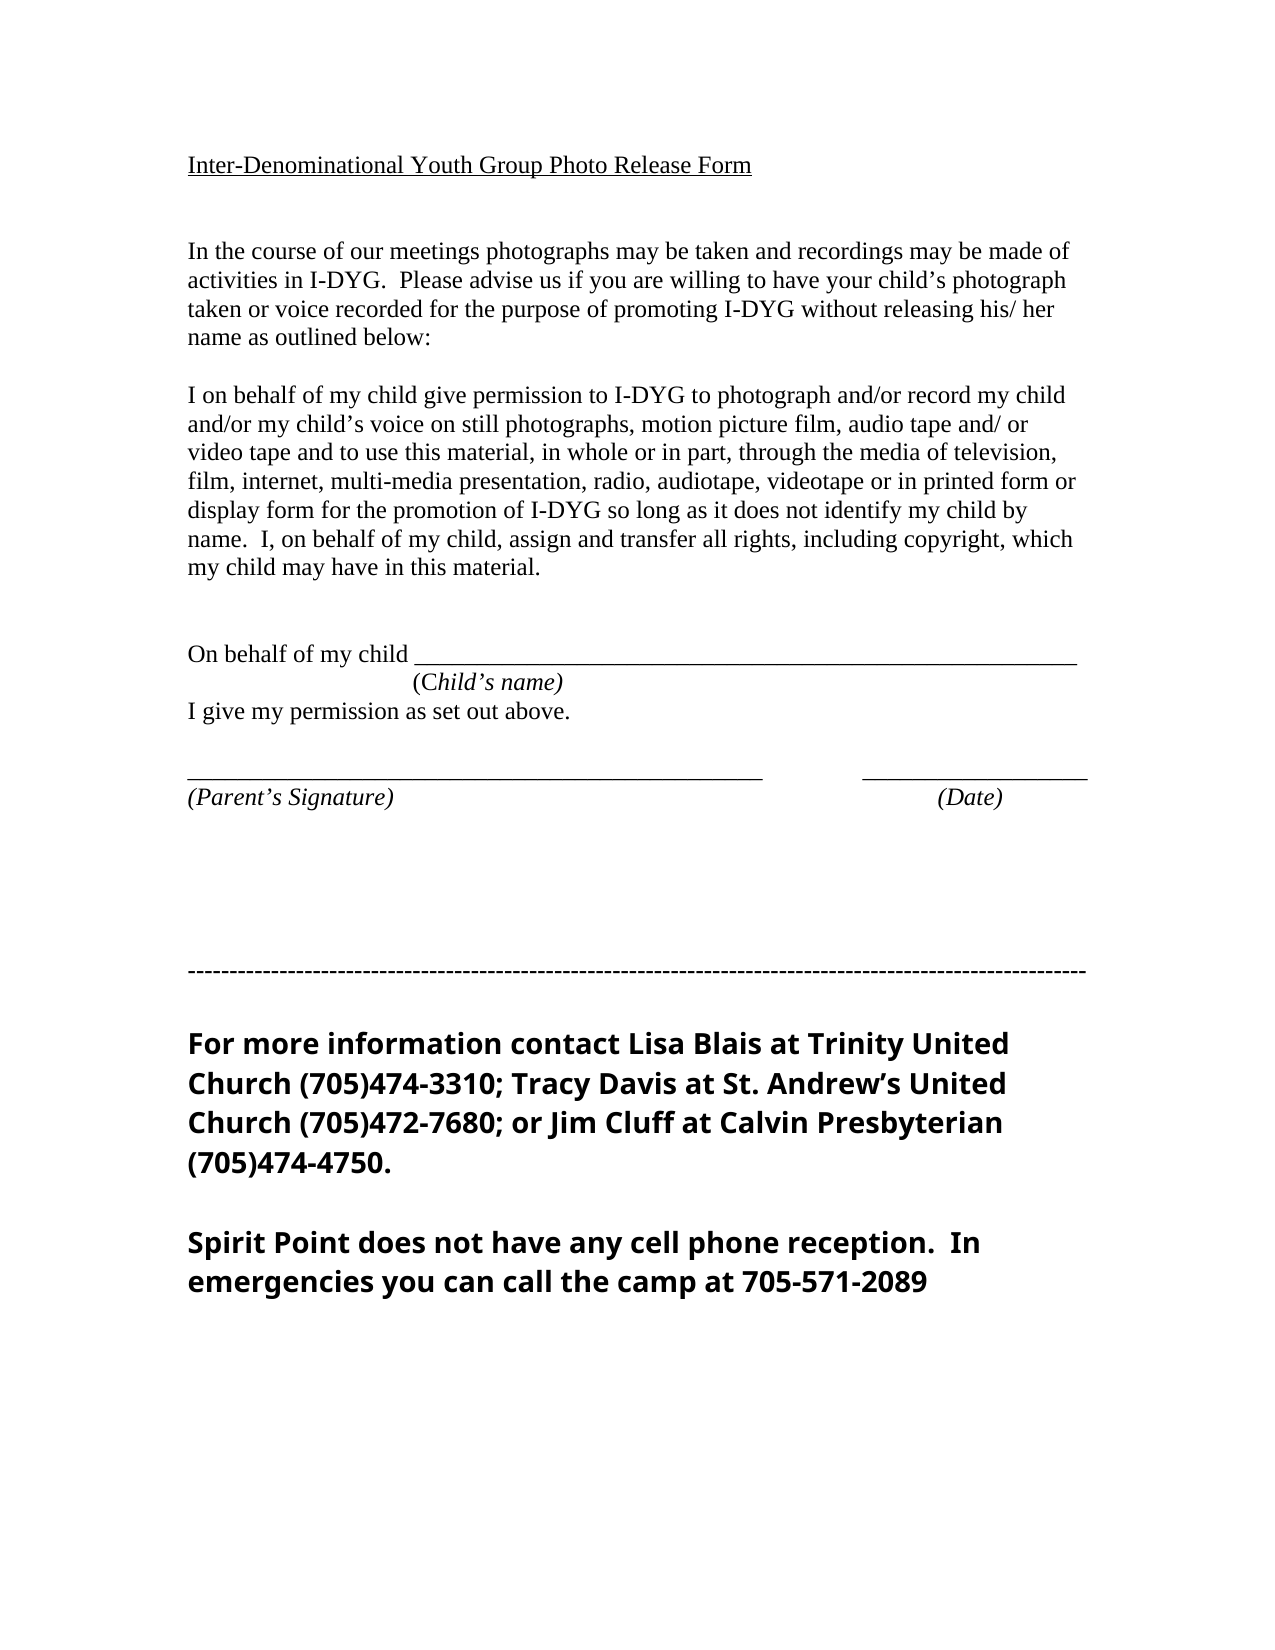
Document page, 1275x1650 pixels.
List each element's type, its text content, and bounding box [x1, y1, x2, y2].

text Spirit Point does not have any cell phone reception. In emergencies you can call the camp at 705-571-2089 [187, 1222, 1087, 1301]
text For more information contact Lisa Blais at Trinity United Church (705)474-3310; Tracy Davis at St. Andrew’s United Church (705)472-7680; or Jim Cluff at Calvin Presbyterian (705)474-4750. [187, 1023, 1087, 1182]
text Inter-Denominational Youth Group Photo Release Form [187, 150, 1087, 179]
text In the course of our meetings photographs may be taken and recordings may be made of activities in I-DYG. Please advise us if you are willing to have your child’s photograph taken or voice recorded for the purpose of promoting I-DYG without releasing his/ her name as outlined below: [187, 236, 1087, 351]
text (Child’s name) [187, 667, 1087, 696]
text On behalf of my child _____________________________________________________ [187, 639, 1087, 667]
text I on behalf of my child give permission to I-DYG to photograph and/or record my child and/or my child’s voice on still photographs, motion picture film, audio tape and/ or video tape and to use this material, in whole or in part, through the media of television, film, internet, multi-media presentation, radio, audiotape, videotape or in printed form or display form for the promotion of I-DYG so long as it does not identify my child by name. I, on behalf of my child, assign and transfer all rights, including copyright, which my child may have in this material. [187, 380, 1087, 581]
text ______________________________________________ __________________ [187, 754, 1087, 782]
text ------------------------------------------------------------------------------------------------------------ [187, 955, 1087, 984]
text (Parent’s Signature) (Date) [187, 782, 1087, 811]
text I give my permission as set out above. [187, 696, 1087, 725]
